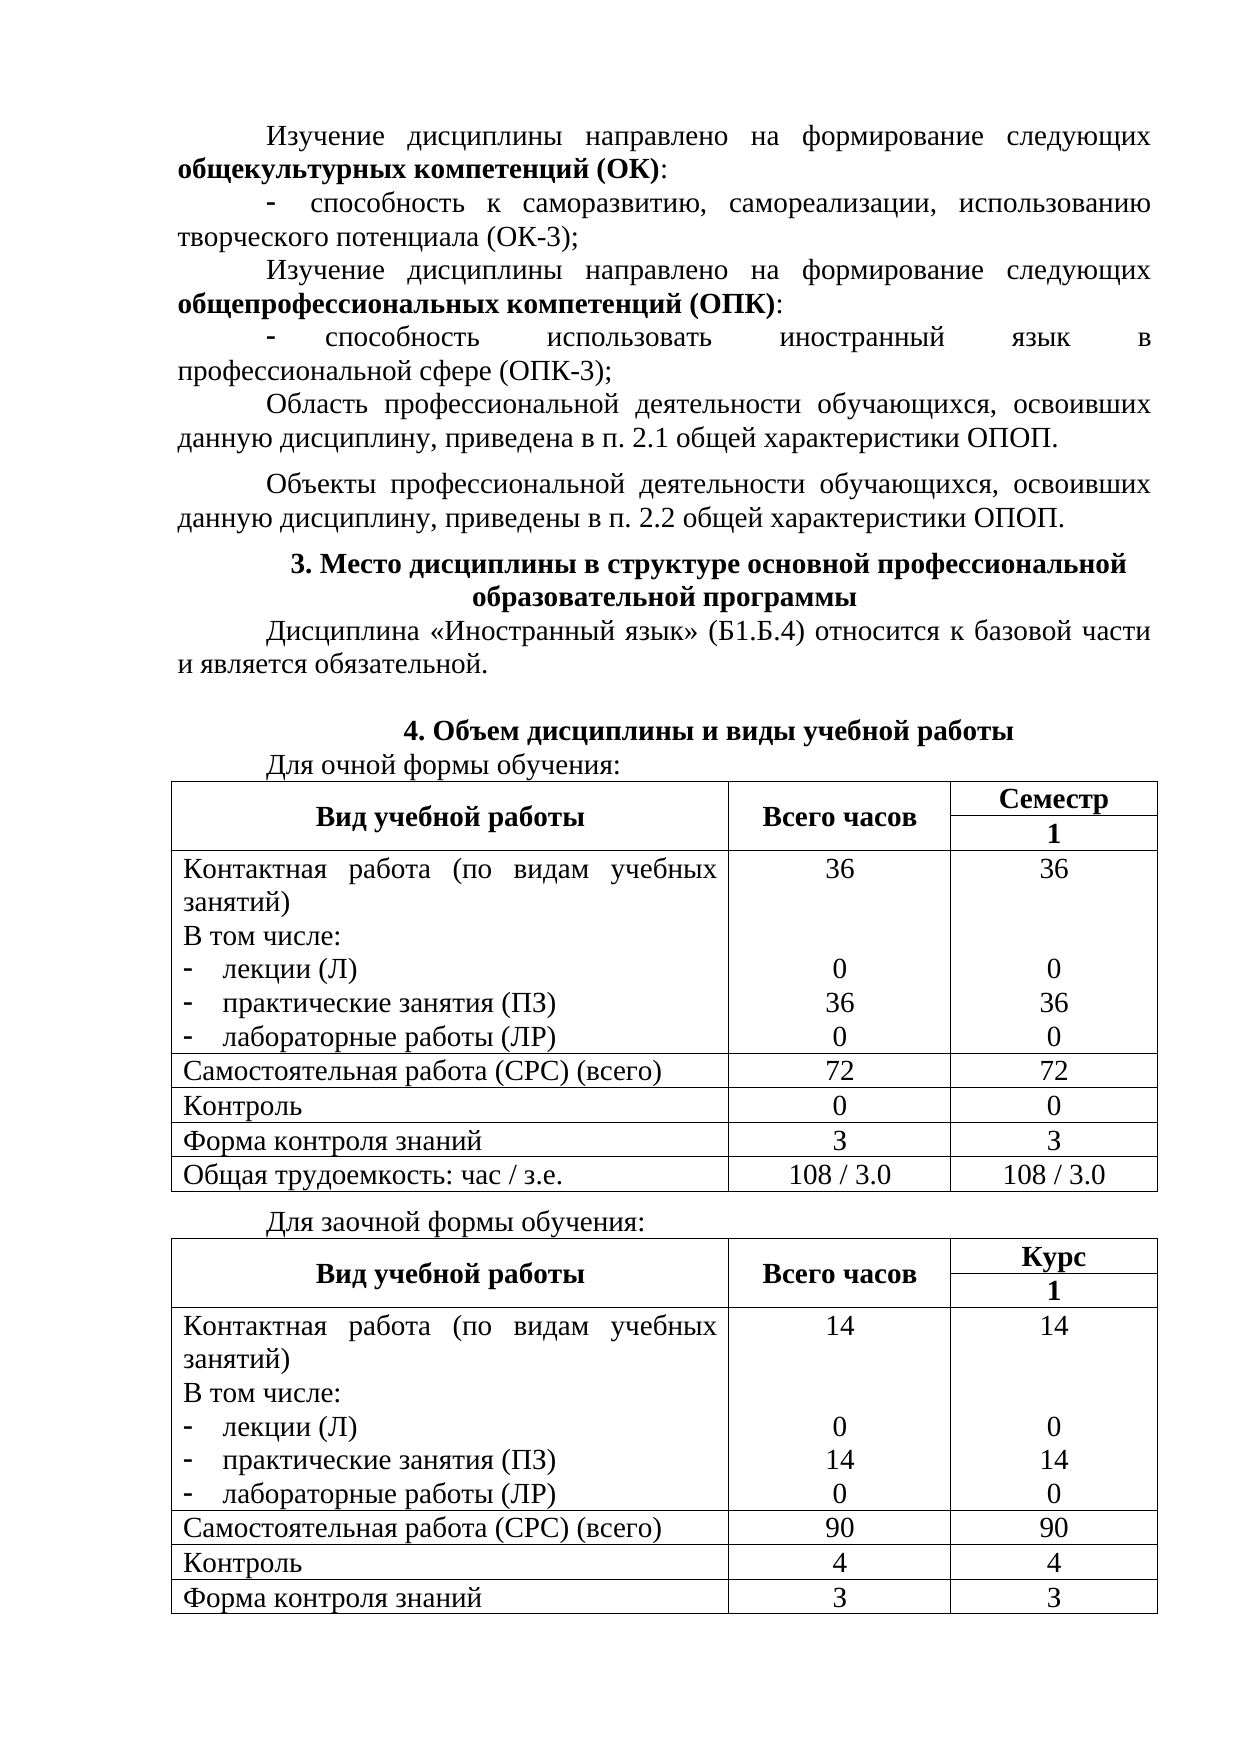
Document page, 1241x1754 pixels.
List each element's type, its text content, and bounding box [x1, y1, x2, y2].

list способность использовать иностранный язык в профессиональной сфере (ОПК-3); [177, 319, 1152, 387]
table_header Семестр [951, 782, 1157, 815]
text Объекты профессиональной деятельности обучающихся, освоивших данную дисциплину, приведены в п. 2.2 общей характеристики ОПОП. [177, 466, 1152, 533]
table_header Всего часов [729, 782, 950, 850]
table_cell Контактная работа (по видам учебных занятий) В том числе: лекции (Л) практические занятия (ПЗ) лабораторные работы (ЛР) [172, 1308, 728, 1509]
text Дисциплина «Иностранный язык» (Б1.Б.4) относится к базовой части и является обязательной. [177, 613, 1152, 680]
table_cell 36 0 36 0 [729, 851, 950, 1052]
table_header Курс [951, 1239, 1157, 1272]
text Для очной формы обучения: [177, 747, 1152, 781]
text Изучение дисциплины направлено на формирование следующих общепрофессиональных компетенций (ОПК): [177, 252, 1152, 319]
table_cell 14 0 14 0 [729, 1308, 950, 1509]
text 3. Место дисциплины в структуре основной профессиональной образовательной программы [177, 546, 1152, 613]
table_cell 4 [951, 1545, 1157, 1579]
table_cell 108 / 3.0 [729, 1157, 950, 1191]
table_cell 108 / 3.0 [951, 1157, 1157, 1191]
table_cell Контроль [172, 1545, 728, 1579]
table_cell 0 [951, 1088, 1157, 1122]
text Для заочной формы обучения: [177, 1204, 1152, 1238]
table_cell 0 [729, 1088, 950, 1122]
table_cell 90 [729, 1511, 950, 1544]
table_cell Контактная работа (по видам учебных занятий) В том числе: лекции (Л) практические занятия (ПЗ) лабораторные работы (ЛР) [172, 851, 728, 1052]
table_cell З [951, 1580, 1157, 1613]
table_header Вид учебной работы [172, 782, 728, 850]
table_cell 72 [951, 1054, 1157, 1087]
table_cell З [729, 1123, 950, 1156]
text 4. Объем дисциплины и виды учебной работы [177, 713, 1152, 747]
table_cell З [951, 1123, 1157, 1156]
table_cell 36 0 36 0 [951, 851, 1157, 1052]
table_cell 14 0 14 0 [951, 1308, 1157, 1509]
table_cell Самостоятельная работа (СРС) (всего) [172, 1511, 728, 1544]
table_cell З [729, 1580, 950, 1613]
table_cell Самостоятельная работа (СРС) (всего) [172, 1054, 728, 1087]
table_cell Форма контроля знаний [172, 1123, 728, 1156]
table_cell Контроль [172, 1088, 728, 1122]
table_cell 4 [729, 1545, 950, 1579]
table_cell Форма контроля знаний [172, 1580, 728, 1613]
table_header Вид учебной работы [172, 1239, 728, 1307]
table_cell 90 [951, 1511, 1157, 1544]
text Область профессиональной деятельности обучающихся, освоивших данную дисциплину, приведена в п. 2.1 общей характеристики ОПОП. [177, 387, 1152, 454]
table_cell 72 [729, 1054, 950, 1087]
table_cell Общая трудоемкость: час / з.е. [172, 1157, 728, 1191]
list способность к саморазвитию, самореализации, использованию творческого потенциала (ОК-3); [177, 185, 1152, 252]
table_cell 1 [951, 1274, 1157, 1307]
table_cell 1 [951, 816, 1157, 850]
text Изучение дисциплины направлено на формирование следующих общекультурных компетенций (ОК): [177, 118, 1152, 185]
table_header Всего часов [729, 1239, 950, 1307]
